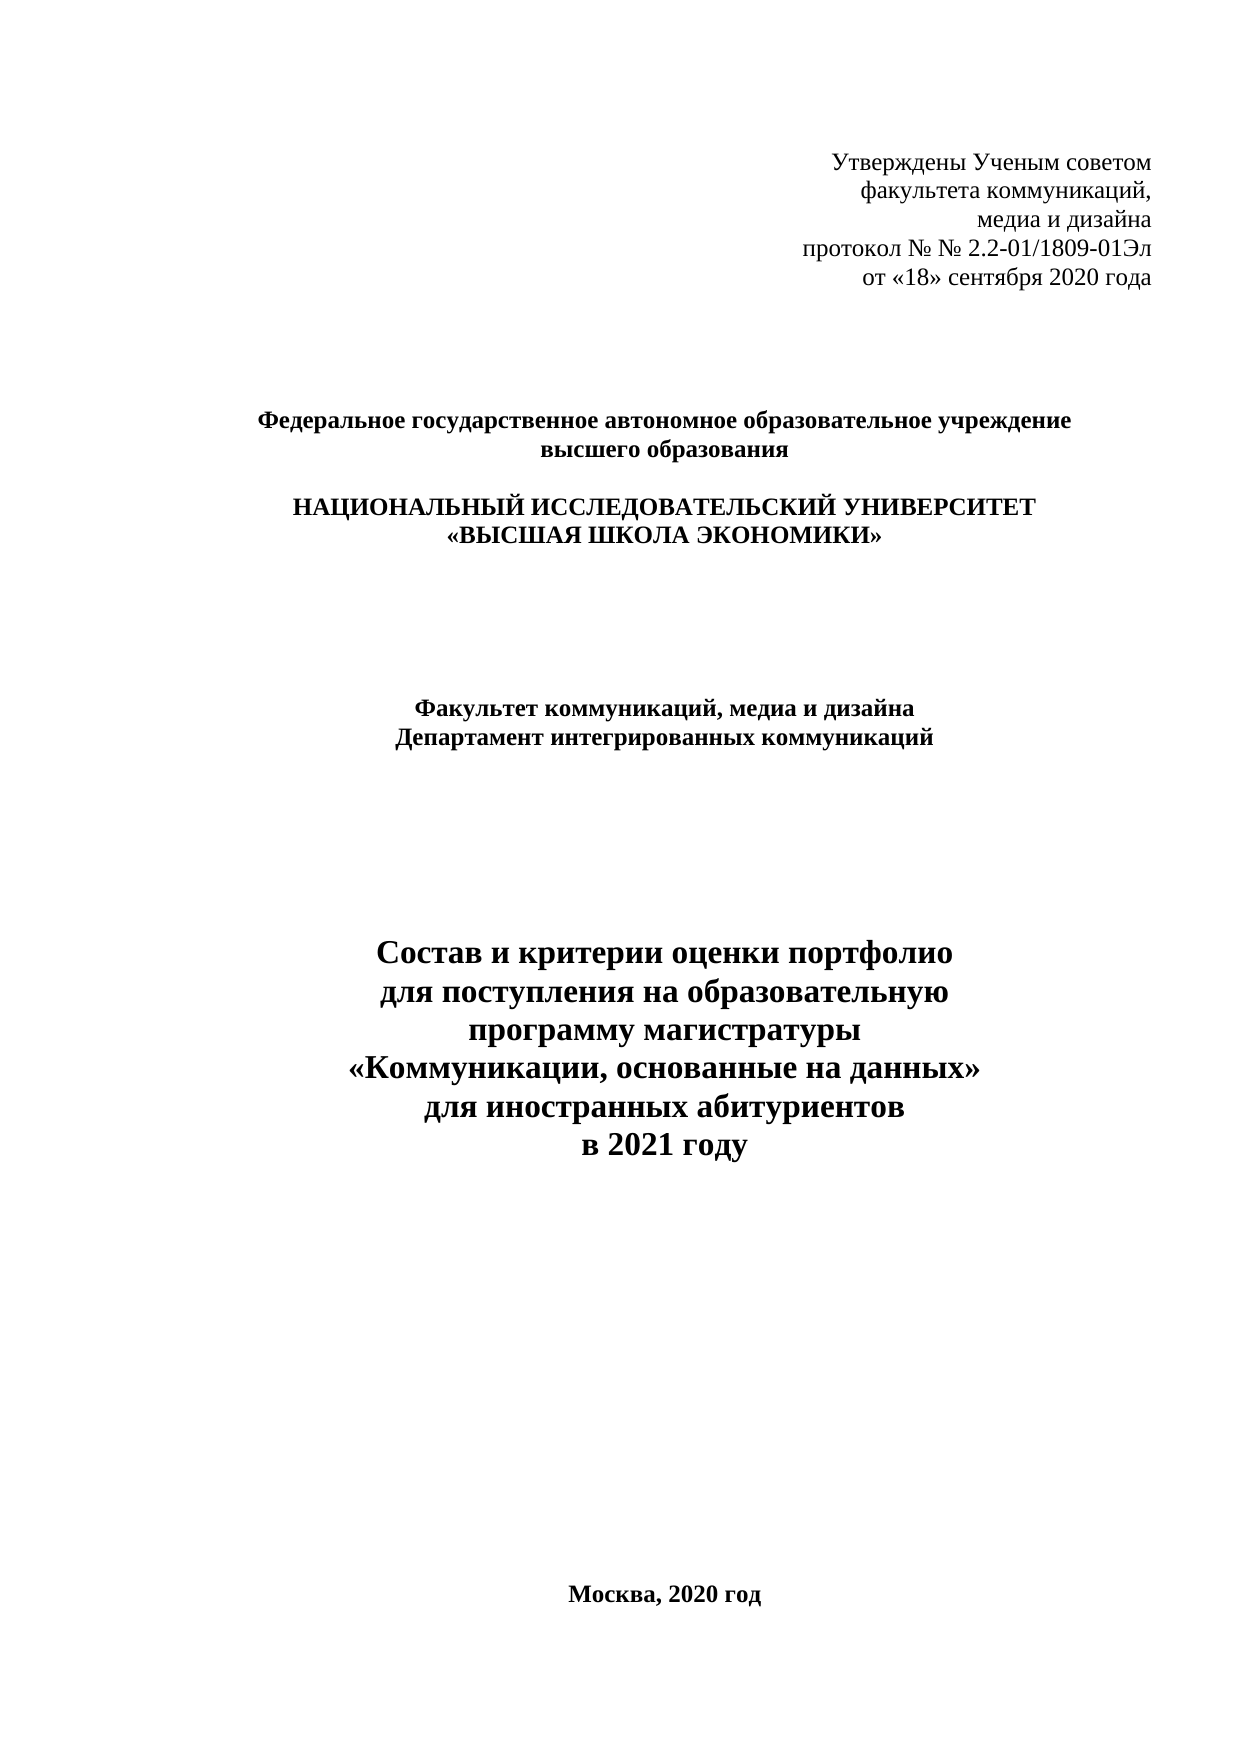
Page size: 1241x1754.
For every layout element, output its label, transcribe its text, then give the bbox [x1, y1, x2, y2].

text протокол № № 2.2-01/1809-01Эл [177, 233, 1152, 262]
text для поступления на образовательную [177, 971, 1152, 1009]
text «ВЫСШАЯ ШКОЛА ЭКОНОМИКИ» [177, 521, 1152, 549]
text факультета коммуникаций, [177, 176, 1152, 204]
text Факультет коммуникаций, медиа и дизайна [177, 693, 1152, 722]
text программу магистратуры [177, 1009, 1152, 1048]
text Москва, 2020 год [177, 1579, 1152, 1608]
text Состав и критерии оценки портфолио [177, 933, 1152, 971]
text медиа и дизайна [177, 204, 1152, 233]
text в 2021 году [177, 1124, 1152, 1163]
text для иностранных абитуриентов [177, 1086, 1152, 1124]
text от «18» сентября 2020 года [177, 262, 1152, 291]
text Федеральное государственное автономное образовательное учреждение [177, 406, 1152, 434]
text Департамент интегрированных коммуникаций [177, 722, 1152, 751]
text НАЦИОНАЛЬНЫЙ ИССЛЕДОВАТЕЛЬСКИЙ УНИВЕРСИТЕТ [177, 492, 1152, 521]
text высшего образования [177, 434, 1152, 463]
text «Коммуникации, основанные на данных» [177, 1048, 1152, 1086]
text Утверждены Ученым советом [177, 147, 1152, 176]
